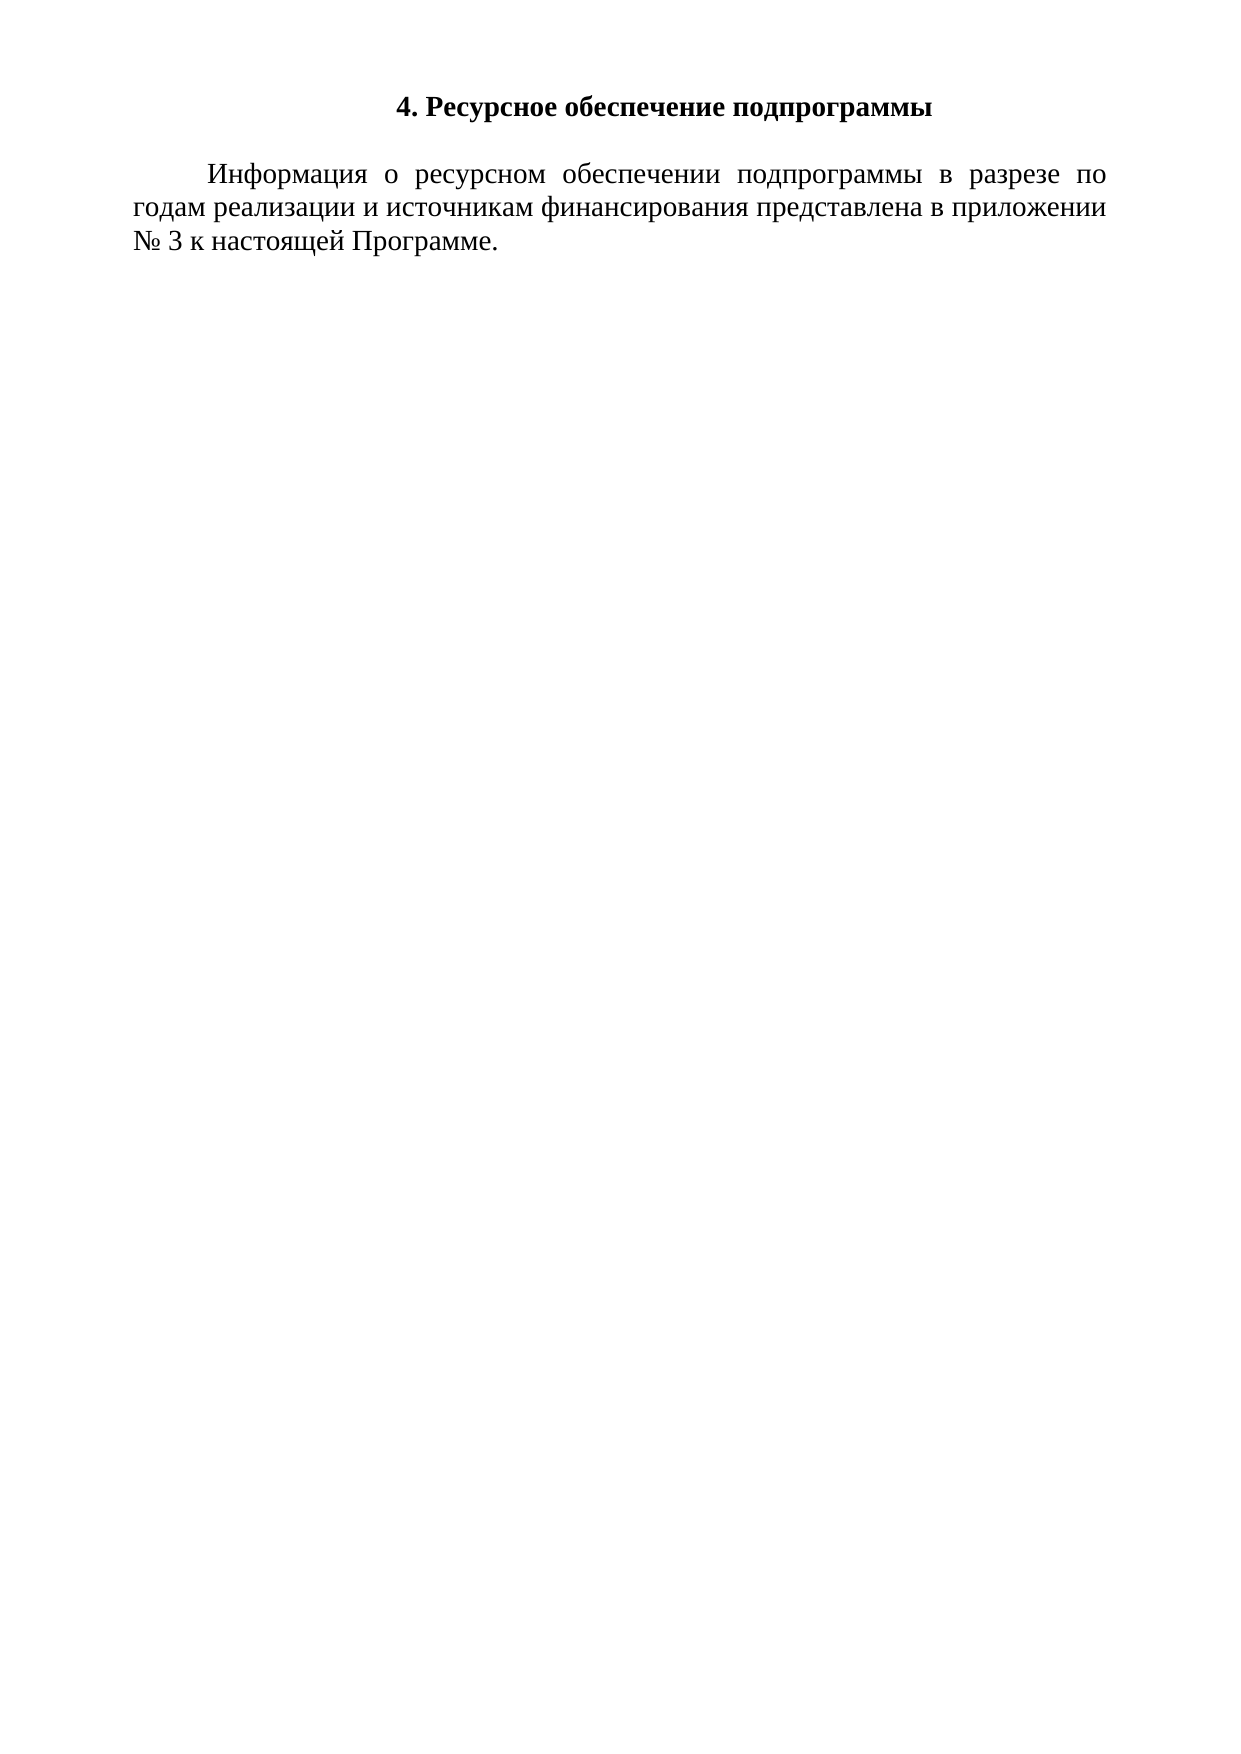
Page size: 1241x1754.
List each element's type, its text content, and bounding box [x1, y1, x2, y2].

text 4. Ресурсное обеспечение подпрограммы [133, 89, 1107, 122]
text Информация о ресурсном обеспечении подпрограммы в разрезе по годам реализации и источникам финансирования представлена в приложении № 3 к настоящей Программе. [133, 156, 1107, 256]
